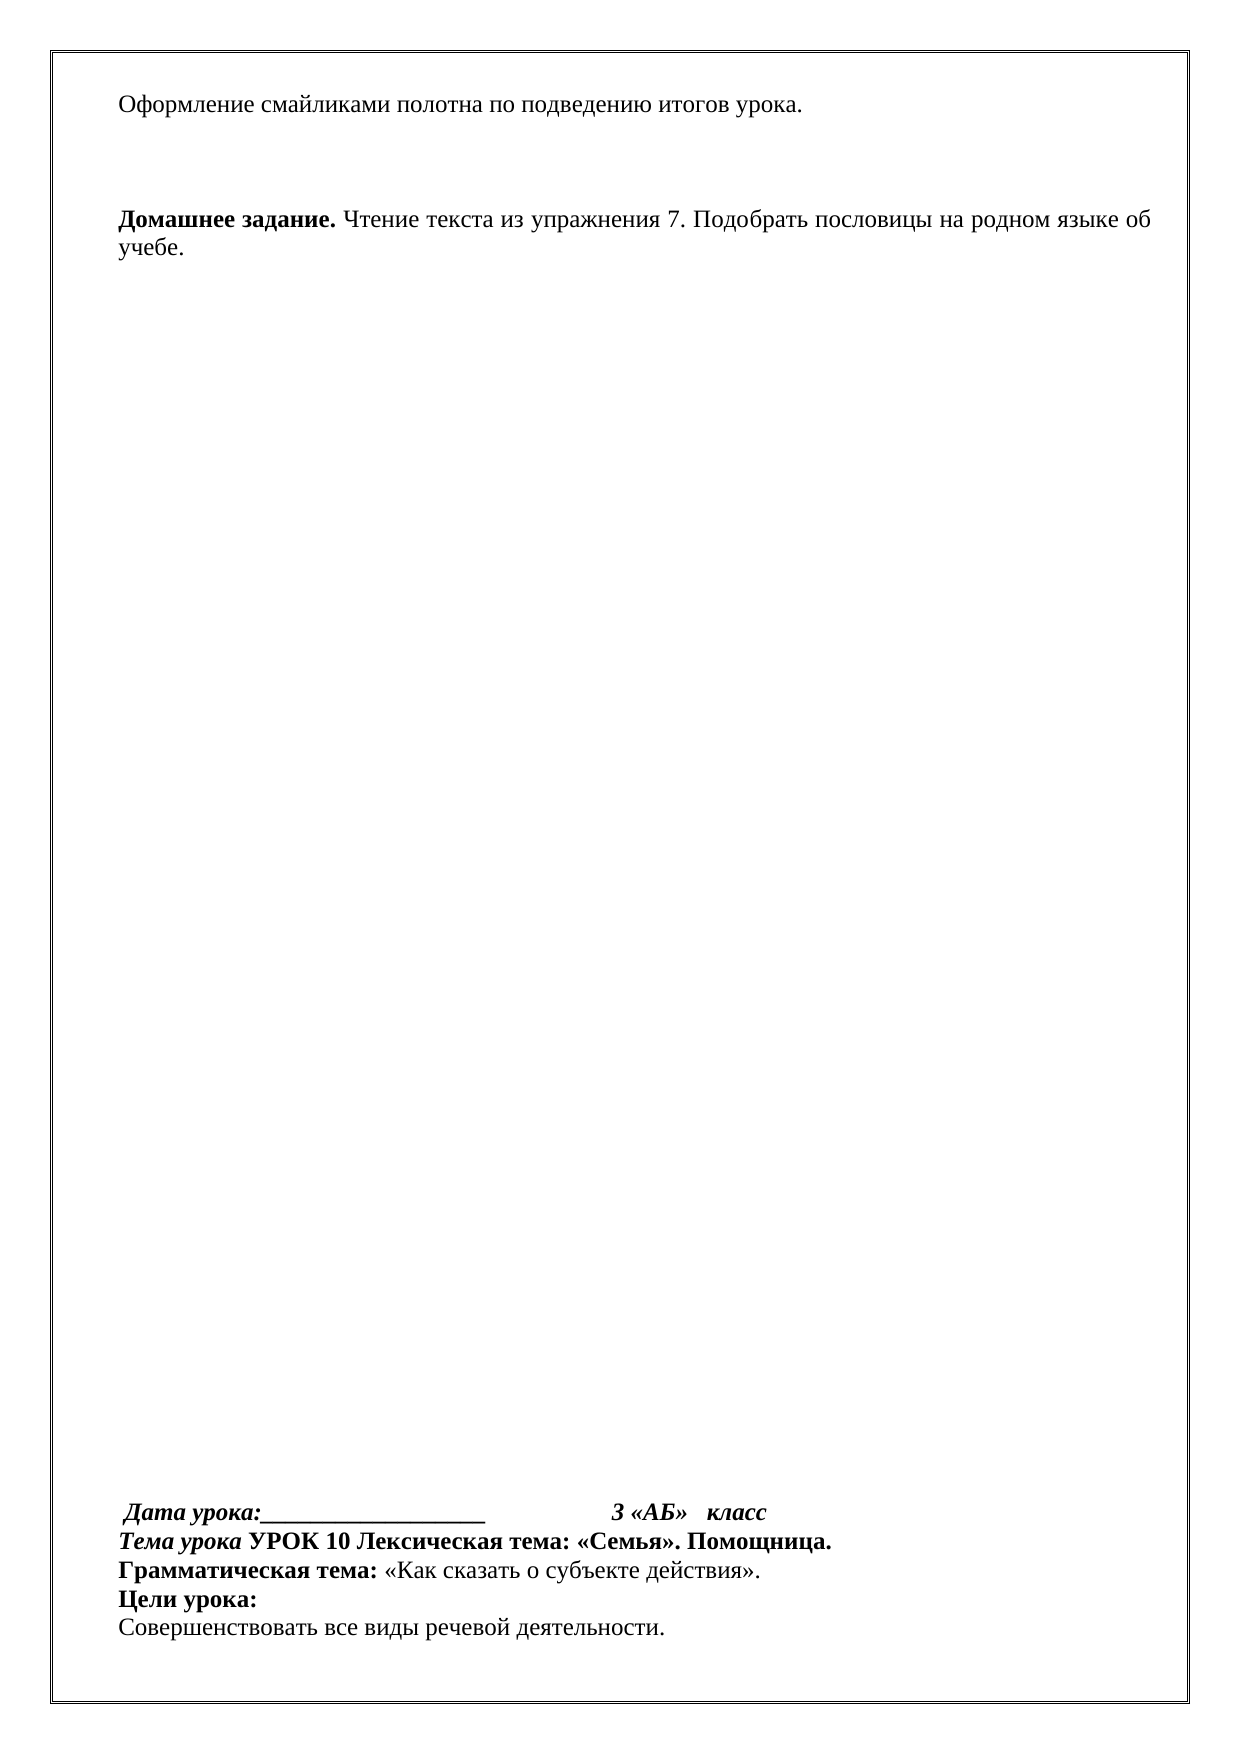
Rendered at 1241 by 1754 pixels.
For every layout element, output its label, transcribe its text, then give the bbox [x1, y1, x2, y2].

text Оформление смайликами полотна по подведению итогов урока. [118, 89, 1152, 117]
text Цели урока: [118, 1584, 1152, 1612]
text Домашнее задание. Чтение текста из упражнения 7. Подобрать пословицы на родном языке об учебе. [118, 204, 1152, 261]
text Грамматическая тема: «Как сказать о субъекте действия». [118, 1555, 1152, 1584]
text Дата урока:__________________ 3 «АБ» класс [118, 1497, 1152, 1526]
text Тема урока УРОК 10 Лексическая тема: «Семья». Помощница. [118, 1526, 1152, 1555]
text Совершенствовать все виды речевой деятельности. [118, 1612, 1152, 1641]
